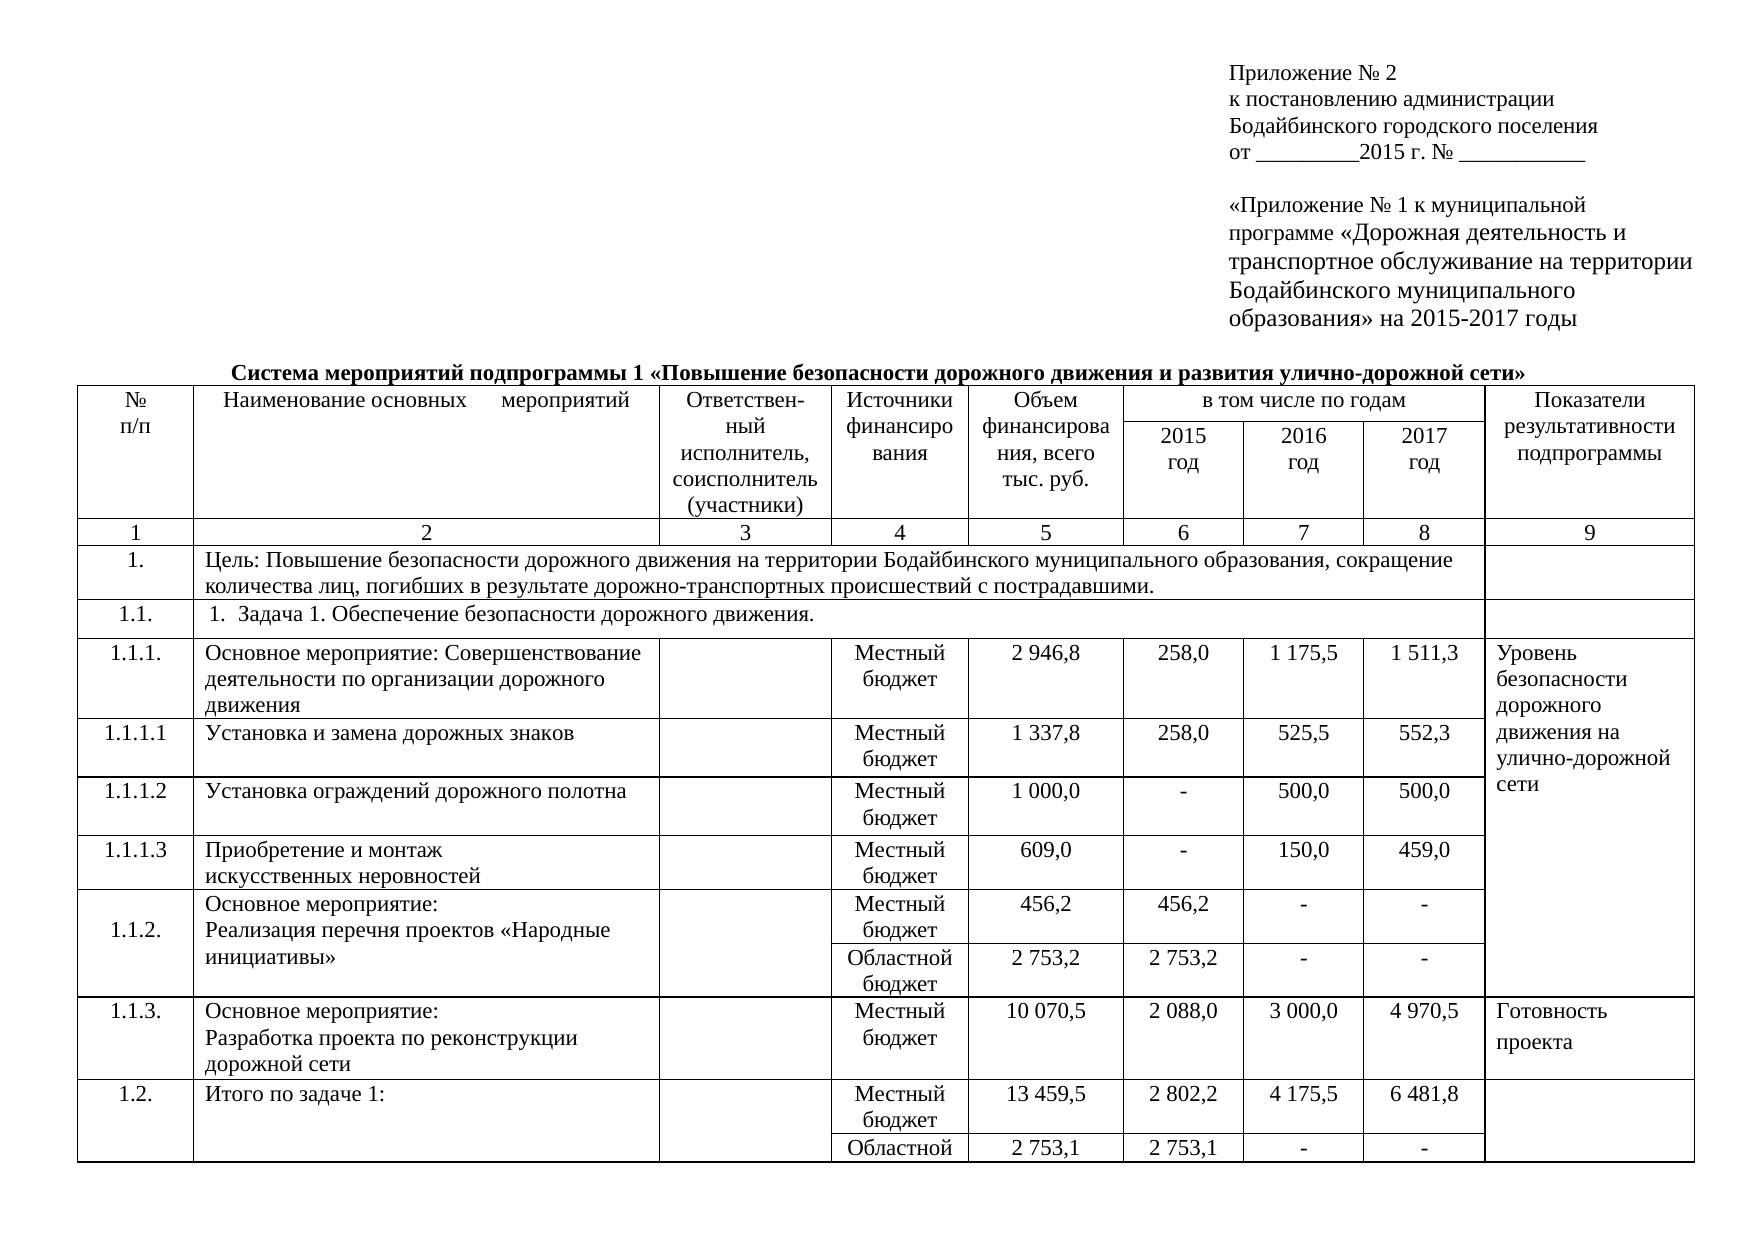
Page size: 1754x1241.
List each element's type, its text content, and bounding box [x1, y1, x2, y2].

table_cell [660, 778, 831, 835]
table_cell 2 753,2 [1124, 944, 1243, 996]
table_cell 2 088,0 [1124, 998, 1243, 1079]
table_cell - [1244, 890, 1363, 943]
table_header Источники финансирования [832, 386, 968, 518]
table_cell 1.1.1. [78, 639, 193, 718]
table_cell Местный бюджет [832, 836, 968, 889]
table_cell 10 070,5 [969, 998, 1123, 1079]
table_cell 1. [78, 546, 193, 599]
table_cell 1.1.1.1 [78, 719, 193, 776]
table_cell 2 802,2 [1124, 1080, 1243, 1132]
text к постановлению администрации [77, 85, 1680, 112]
table_cell Уровень безопасности дорожного движения на улично-дорожной сети [1486, 639, 1694, 996]
table_cell 150,0 [1244, 836, 1363, 889]
table_cell Приобретение и монтаж искусственных неровностей [194, 836, 659, 889]
table_cell 7 [1244, 519, 1363, 545]
table_cell 2016 год [1244, 422, 1363, 518]
text программе «Дорожная деятельность и [77, 217, 1707, 246]
text Приложение № 2 [77, 59, 1680, 85]
text образования» на 2015-2017 годы [77, 303, 1707, 332]
table_cell - [1124, 778, 1243, 835]
table_cell Местный бюджет [832, 719, 968, 776]
table_cell 525,5 [1244, 719, 1363, 776]
table_cell [660, 1080, 831, 1161]
text Бодайбинского муниципального [77, 275, 1707, 303]
table_cell 2 753,1 [1124, 1134, 1243, 1161]
table_cell 13 459,5 [969, 1080, 1123, 1132]
table_cell 1 [78, 519, 193, 545]
table_cell Областной бюджет [832, 1134, 968, 1161]
table_cell 9 [1486, 519, 1694, 545]
table_cell 4 175,5 [1244, 1080, 1363, 1132]
table_cell 2017 год [1364, 422, 1484, 518]
table_header Показатели результативности подпрограммы [1486, 386, 1694, 518]
table_cell Местный бюджет [832, 639, 968, 718]
table_cell Основное мероприятие: Совершенствование деятельности по организации дорожного движения [194, 639, 659, 718]
table_cell 1.1.1.3 [78, 836, 193, 889]
table_cell 1 337,8 [969, 719, 1123, 776]
table_cell 4 970,5 [1364, 998, 1484, 1079]
table_cell 258,0 [1124, 719, 1243, 776]
table_cell 1.1.1.2 [78, 778, 193, 835]
table_cell 2015 год [1124, 422, 1243, 518]
table_cell Основное мероприятие: Разработка проекта по реконструкции дорожной сети [194, 998, 659, 1079]
table_cell 2 946,8 [969, 639, 1123, 718]
table_cell 3 000,0 [1244, 998, 1363, 1079]
table_cell Готовность проекта [1486, 998, 1694, 1079]
table_cell 8 [1364, 519, 1484, 545]
table_cell Задача 1. Обеспечение безопасности дорожного движения. [194, 600, 1484, 638]
table_cell 500,0 [1244, 778, 1363, 835]
table_cell - [1244, 1134, 1363, 1161]
table_cell [1486, 546, 1694, 599]
table_cell [660, 639, 831, 718]
table_cell 2 753,2 [969, 944, 1123, 996]
table_cell 5 [969, 519, 1123, 545]
table_cell Итого по задаче 1: [194, 1080, 659, 1161]
table_cell [660, 890, 831, 996]
table_cell 2 753,1 [969, 1134, 1123, 1161]
table_cell [1486, 1080, 1694, 1161]
table_header № п/п [78, 386, 193, 518]
table_cell 456,2 [1124, 890, 1243, 943]
text «Приложение № 1 к муниципальной [77, 191, 1680, 217]
table_cell [1486, 600, 1694, 638]
table_cell 1 511,3 [1364, 639, 1484, 718]
table_cell Установка и замена дорожных знаков [194, 719, 659, 776]
table_cell 258,0 [1124, 639, 1243, 718]
table_cell - [1364, 1134, 1484, 1161]
table_cell [660, 836, 831, 889]
table_cell 1 175,5 [1244, 639, 1363, 718]
table_header Наименование основных мероприятий [194, 386, 659, 518]
table_cell [660, 719, 831, 776]
table_cell 459,0 [1364, 836, 1484, 889]
table_cell Местный бюджет [832, 778, 968, 835]
table_cell 1.1.2. [78, 890, 193, 996]
table_cell 1.2. [78, 1080, 193, 1161]
table_cell Местный бюджет [832, 890, 968, 943]
table_cell 4 [832, 519, 968, 545]
table_cell Местный бюджет [832, 1080, 968, 1132]
table_cell - [1124, 836, 1243, 889]
table_cell 2 [194, 519, 659, 545]
table_cell - [1364, 944, 1484, 996]
text Система мероприятий подпрограммы 1 «Повышение безопасности дорожного движения и развития улично-дорожной сети» [77, 358, 1680, 385]
table_cell [660, 998, 831, 1079]
table_cell Цель: Повышение безопасности дорожного движения на территории Бодайбинского муниципального образования, сокращение количества лиц, погибших в результате дорожно-транспортных происшествий с пострадавшими. [194, 546, 1484, 599]
text от _________2015 г. № ___________ [77, 138, 1680, 164]
table_cell - [1364, 890, 1484, 943]
table_header в том числе по годам [1124, 386, 1484, 421]
table_cell - [1244, 944, 1363, 996]
table_cell 456,2 [969, 890, 1123, 943]
table_cell Установка ограждений дорожного полотна [194, 778, 659, 835]
table_cell 500,0 [1364, 778, 1484, 835]
table_cell 6 [1124, 519, 1243, 545]
table_cell Основное мероприятие: Реализация перечня проектов «Народные инициативы» [194, 890, 659, 996]
table_cell 1.1. [78, 600, 193, 638]
table_cell 552,3 [1364, 719, 1484, 776]
table_header Объем финансирования, всего тыс. руб. [969, 386, 1123, 518]
text транспортное обслуживание на территории [77, 246, 1707, 275]
table_cell 1 000,0 [969, 778, 1123, 835]
table_cell 6 481,8 [1364, 1080, 1484, 1132]
table_cell Областной бюджет [832, 944, 968, 996]
table_header Ответствен-ный исполнитель, соисполнитель (участники) [660, 386, 831, 518]
table_cell 1.1.3. [78, 998, 193, 1079]
table_cell 3 [660, 519, 831, 545]
table_cell Местный бюджет [832, 998, 968, 1079]
text Бодайбинского городского поселения [77, 112, 1680, 138]
table_cell 609,0 [969, 836, 1123, 889]
